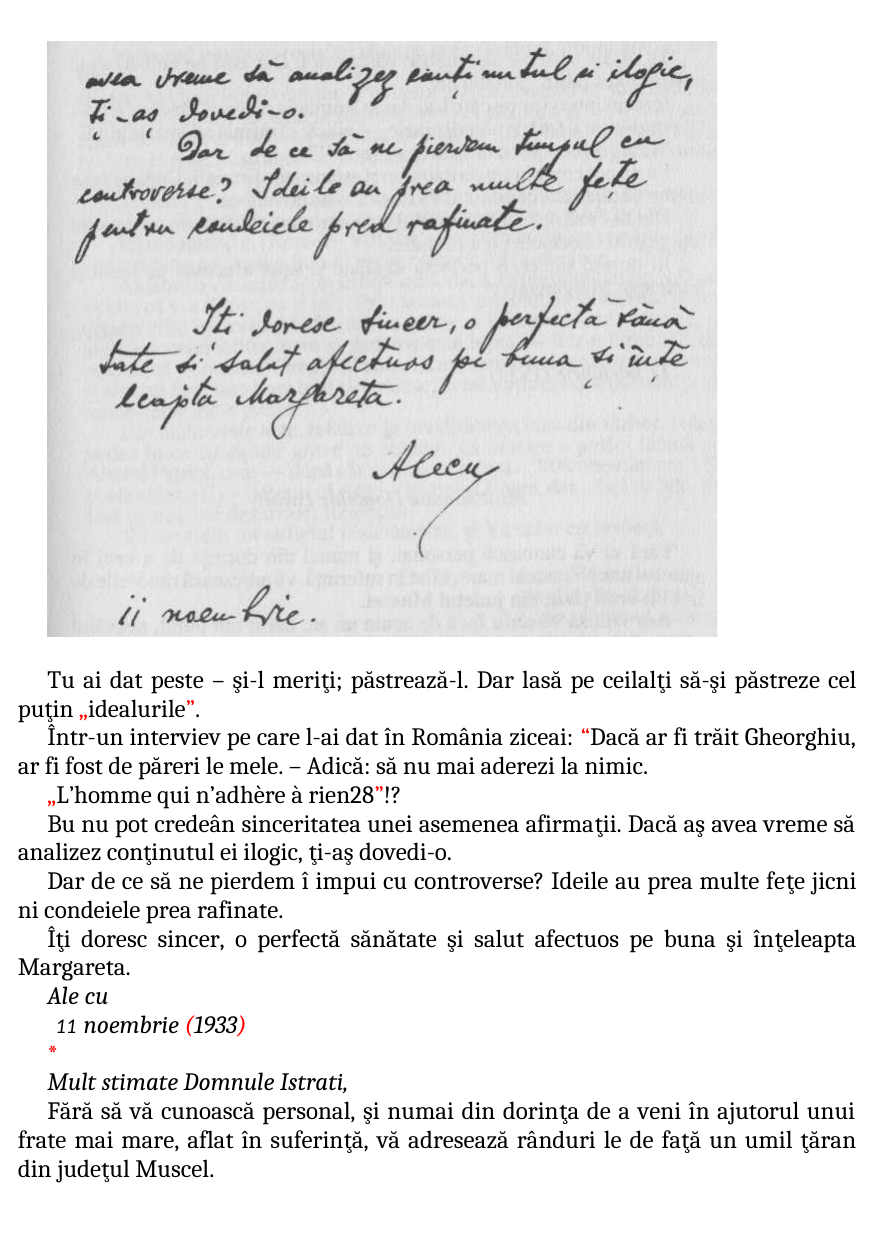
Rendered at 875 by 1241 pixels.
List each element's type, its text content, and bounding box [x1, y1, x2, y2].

text Îţi doresc sincer, o perfectă sănătate şi salut afectuos pe buna şi înţeleapta Margareta. [18, 924, 856, 982]
text Dar de ce să ne pierdem î impui cu controverse? Ideile au prea multe feţe jicni ni condeiele prea rafinate. [18, 867, 856, 924]
text Într-un interviev pe care l-ai dat în România ziceai: “Dacă ar fi trăit Gheorghiu, ar fi fost de păreri le mele. – Adică: să nu mai aderezi la nimic. [18, 723, 856, 781]
text Bu nu pot credeân sinceritatea unei asemenea afirmaţii. Dacă aş avea vreme să analizez conţinutul ei ilogic, ţi-aş dovedi-o. [18, 809, 856, 867]
list noembrie (1933) [18, 1011, 856, 1039]
text * [18, 1039, 856, 1068]
picture [47, 41, 718, 637]
text Fără să vă cunoască personal, şi numai din dorinţa de a veni în ajutorul unui frate mai mare, aflat în suferinţă, vă adresează rânduri le de faţă un umil ţăran din judeţul Muscel. [18, 1097, 856, 1183]
text „L’homme qui n’adhère à rien28”!? [18, 781, 856, 809]
text Mult stimate Domnule Istrati, [18, 1068, 856, 1097]
text Ale cu [18, 982, 856, 1011]
text Tu ai dat peste – şi-l meriţi; păstrează-l. Dar lasă pe ceilalţi să-şi păstreze cel puţin „idealurile”. [18, 666, 856, 723]
